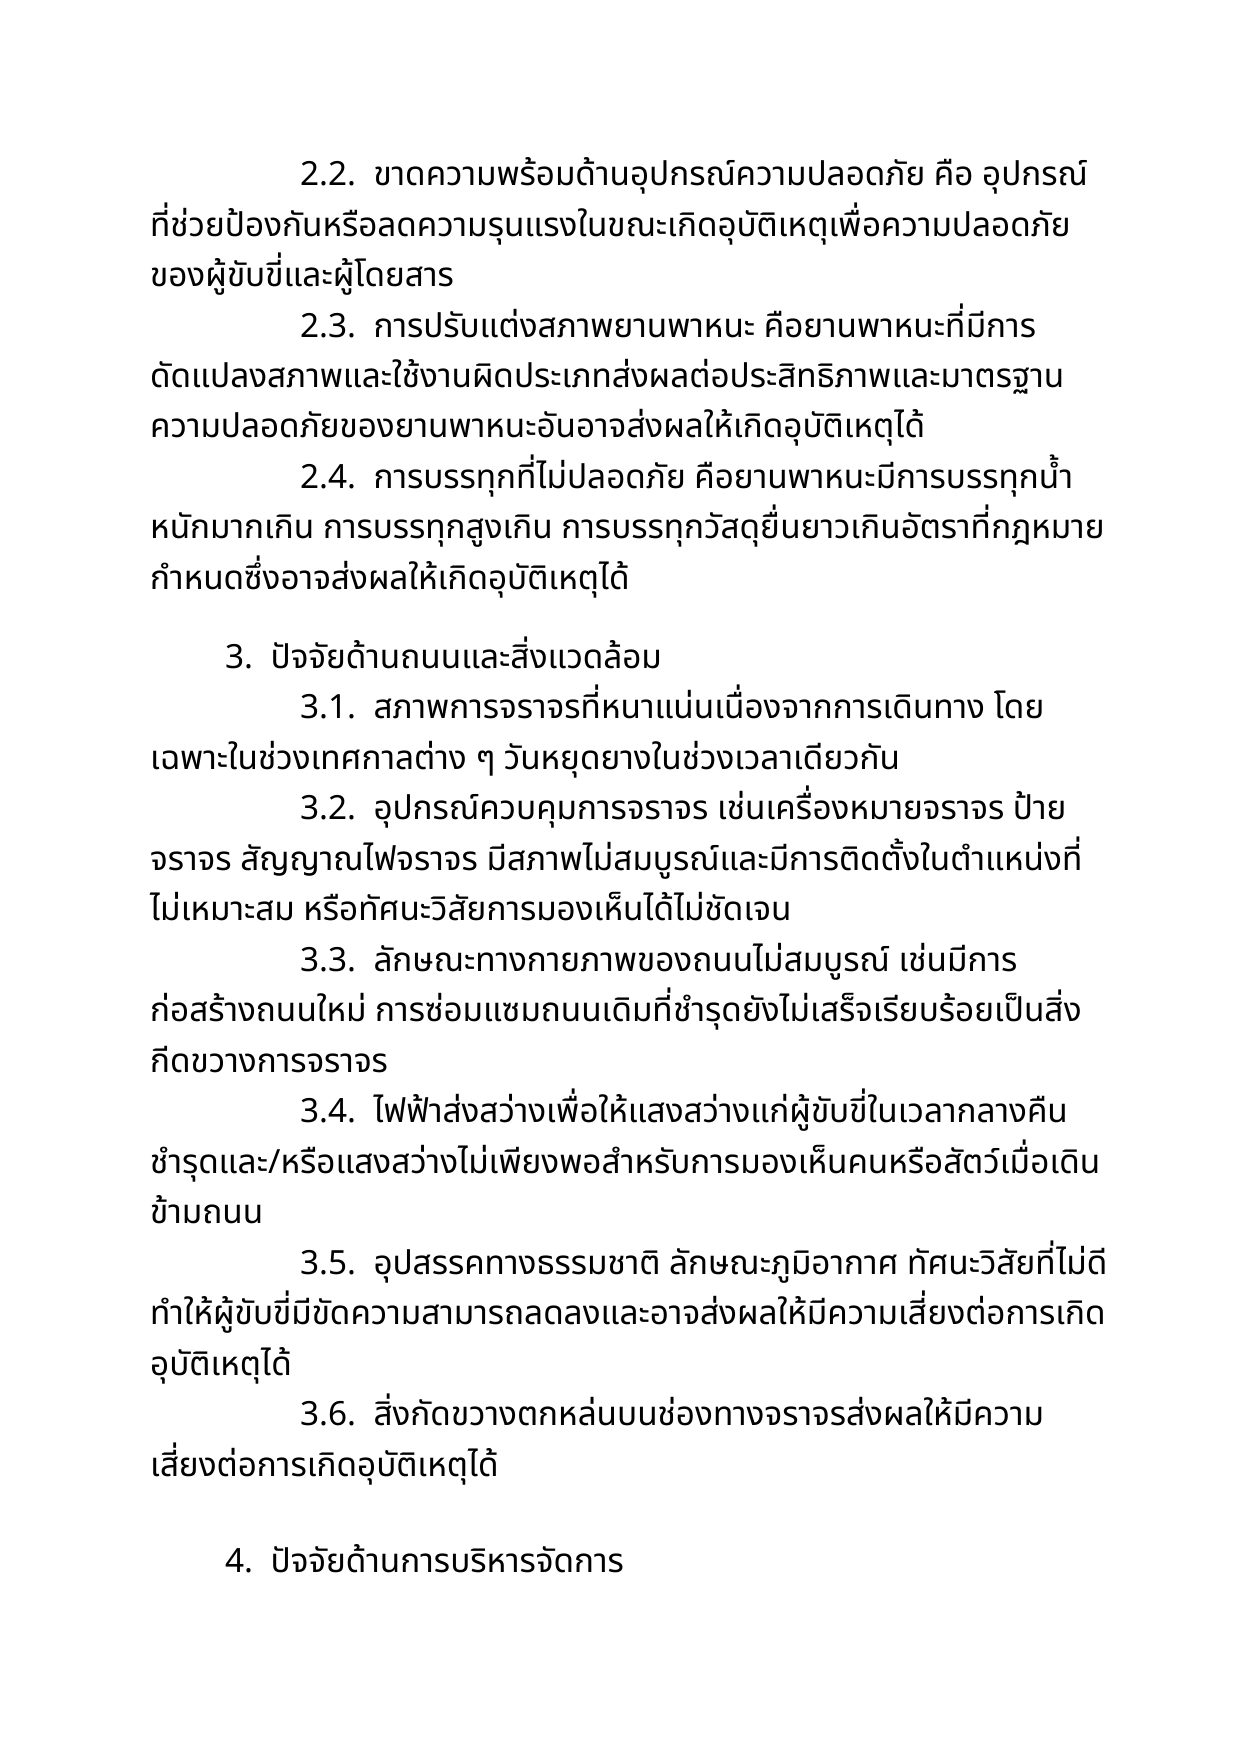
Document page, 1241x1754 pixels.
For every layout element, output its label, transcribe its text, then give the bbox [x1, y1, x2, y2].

text 3.2. อุปกรณ์ควบคุมการจราจร เช่นเครื่องหมายจราจร ป้ายจราจร สัญญาณไฟจราจร มีสภาพไม่สมบูรณ์และมีการติดตั้งในตำแหน่งที่ไม่เหมาะสม หรือทัศนะวิสัยการมองเห็นได้ไม่ชัดเจน [150, 784, 1107, 936]
text 3. ปัจจัยด้านถนนและสิ่งแวดล้อม [150, 632, 1107, 683]
text 3.5. อุปสรรคทางธรรมชาติ ลักษณะภูมิอากาศ ทัศนะวิสัยที่ไม่ดีทำให้ผู้ขับขี่มีขัดความสามารถลดลงและอาจส่งผลให้มีความเสี่ยงต่อการเกิดอุบัติเหตุได้ [150, 1239, 1107, 1390]
text 3.6. สิ่งกัดขวางตกหล่นบนช่องทางจราจรส่งผลให้มีความเสี่ยงต่อการเกิดอุบัติเหตุได้ [150, 1390, 1107, 1491]
text 2.4. การบรรทุกที่ไม่ปลอดภัย คือยานพาหนะมีการบรรทุกน้ำหนักมากเกิน การบรรทุกสูงเกิน การบรรทุกวัสดุยื่นยาวเกินอัตราที่กฎหมายกำหนดซึ่งอาจส่งผลให้เกิดอุบัติเหตุได้ [150, 453, 1107, 604]
text 3.4. ไฟฟ้าส่งสว่างเพื่อให้แสงสว่างแก่ผู้ขับขี่ในเวลากลางคืนชำรุดและ/หรือแสงสว่างไม่เพียงพอสำหรับการมองเห็นคนหรือสัตว์เมื่อเดินข้ามถนน [150, 1087, 1107, 1239]
text 4. ปัจจัยด้านการบริหารจัดการ [150, 1537, 1107, 1587]
text 2.3. การปรับแต่งสภาพยานพาหนะ คือยานพาหนะที่มีการดัดแปลงสภาพและใช้งานผิดประเภทส่งผลต่อประสิทธิภาพและมาตรฐานความปลอดภัยของยานพาหนะอันอาจส่งผลให้เกิดอุบัติเหตุได้ [150, 301, 1107, 453]
text 3.3. ลักษณะทางกายภาพของถนนไม่สมบูรณ์ เช่นมีการก่อสร้างถนนใหม่ การซ่อมแซมถนนเดิมที่ชำรุดยังไม่เสร็จเรียบร้อยเป็นสิ่งกีดขวางการจราจร [150, 936, 1107, 1087]
text 3.1. สภาพการจราจรที่หนาแน่นเนื่องจากการเดินทาง โดยเฉพาะในช่วงเทศกาลต่าง ๆ วันหยุดยางในช่วงเวลาเดียวกัน [150, 683, 1107, 784]
text 2.2. ขาดความพร้อมด้านอุปกรณ์ความปลอดภัย คือ อุปกรณ์ที่ช่วยป้องกันหรือลดความรุนแรงในขณะเกิดอุบัติเหตุเพื่อความปลอดภัยของผู้ขับขี่และผู้โดยสาร [150, 150, 1107, 301]
